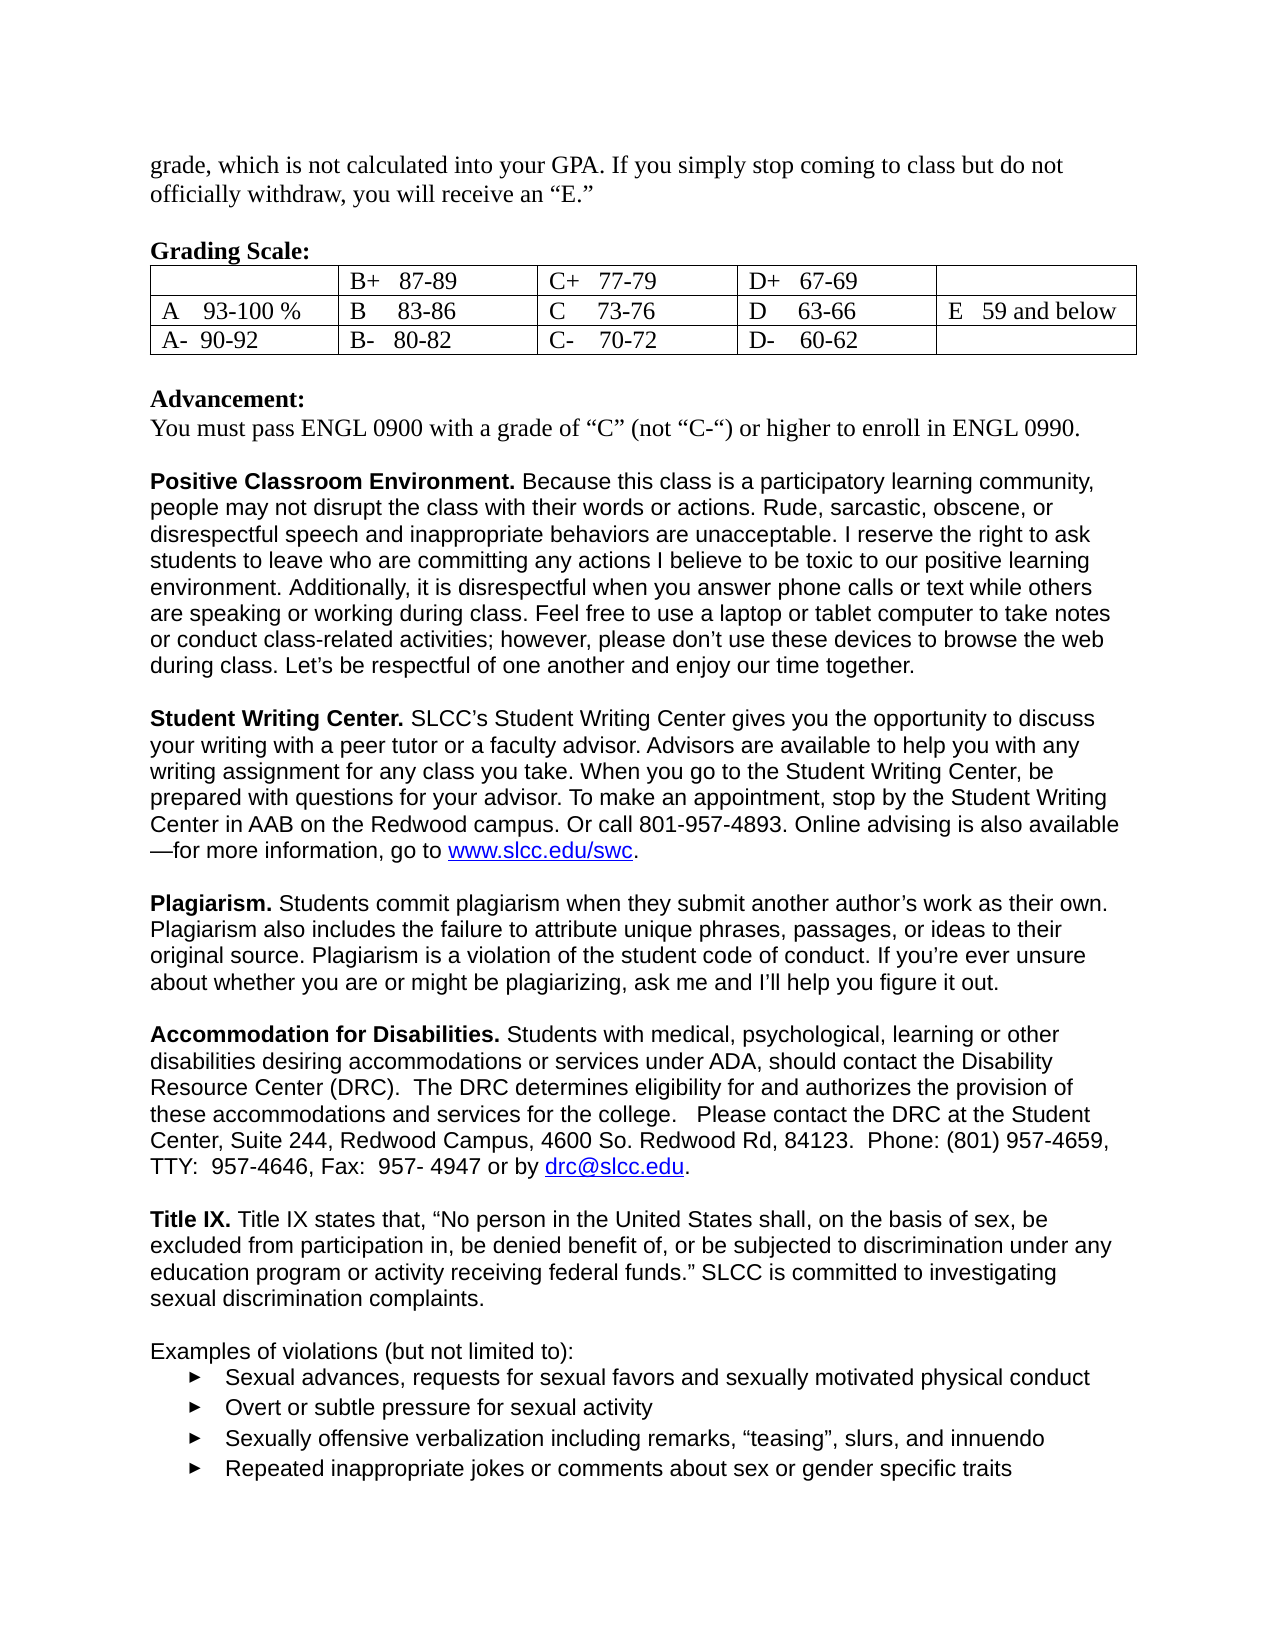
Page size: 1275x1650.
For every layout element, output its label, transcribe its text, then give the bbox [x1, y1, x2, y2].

list Repeated inappropriate jokes or comments about sex or gender specific traits [187, 1455, 1125, 1481]
table_cell A- 90-92 [151, 326, 338, 354]
table_header [151, 266, 338, 295]
table_header C+ 77-79 [538, 266, 737, 295]
table_cell E 59 and below [937, 296, 1136, 324]
text Plagiarism. Students commit plagiarism when they submit another author’s work as their own. Plagiarism also includes the failure to attribute unique phrases, passages, or ideas to their original source. Plagiarism is a violation of the student code of conduct. If you’re ever unsure about whether you are or might be plagiarizing, ask me and I’ll help you figure it out. [150, 890, 1125, 995]
text Student Writing Center. SLCC’s Student Writing Center gives you the opportunity to discuss your writing with a peer tutor or a faculty advisor. Advisors are available to help you with any writing assignment for any class you take. When you go to the Student Writing Center, be prepared with questions for your advisor. To make an appointment, stop by the Student Writing Center in AAB on the Redwood campus. Or call 801-957-4893. Online advising is also available—for more information, go to www.slcc.edu/swc. [150, 705, 1125, 863]
list Sexual advances, requests for sexual favors and sexually motivated physical conduct [187, 1364, 1125, 1390]
table_header D+ 67-69 [738, 266, 936, 295]
text Accommodation for Disabilities. Students with medical, psychological, learning or other disabilities desiring accommodations or services under ADA, should contact the Disability Resource Center (DRC). The DRC determines eligibility for and authorizes the provision of these accommodations and services for the college. Please contact the DRC at the Student Center, Suite 244, Redwood Campus, 4600 So. Redwood Rd, 84123. Phone: (801) 957-4659, TTY: 957-4646, Fax: 957- 4947 or by drc@slcc.edu. [150, 1021, 1125, 1179]
table_header B+ 87-89 [339, 266, 537, 295]
text Examples of violations (but not limited to): [150, 1338, 1125, 1364]
table_cell B- 80-82 [339, 326, 537, 354]
text Grading Scale: [150, 236, 1125, 265]
text Positive Classroom Environment. Because this class is a participatory learning community, people may not disrupt the class with their words or actions. Rude, sarcastic, obscene, or disrespectful speech and inappropriate behaviors are unacceptable. I reserve the right to ask students to leave who are committing any actions I believe to be toxic to our positive learning environment. Additionally, it is disrespectful when you answer phone calls or text while others are speaking or working during class. Feel free to use a laptop or tablet computer to take notes or conduct class-related activities; however, please don’t use these devices to browse the web during class. Let’s be respectful of one another and enjoy our time together. [150, 468, 1125, 679]
text Title IX. Title IX states that, “No person in the United States shall, on the basis of sex, be excluded from participation in, be denied benefit of, or be subjected to discrimination under any education program or activity receiving federal funds.” SLCC is committed to investigating sexual discrimination complaints. [150, 1206, 1125, 1311]
table_cell B 83-86 [339, 296, 537, 324]
text You must pass ENGL 0900 with a grade of “C” (not “C-“) or higher to enroll in ENGL 0990. [150, 413, 1125, 442]
table_cell C- 70-72 [538, 326, 737, 354]
table_cell D- 60-62 [738, 326, 936, 354]
table_header [937, 266, 1136, 295]
table_cell D 63-66 [738, 296, 936, 324]
list Overt or subtle pressure for sexual activity [187, 1394, 1125, 1421]
table_cell A 93-100 % [151, 296, 338, 324]
text Advancement: [150, 384, 1125, 413]
table_cell [937, 326, 1136, 354]
table_cell C 73-76 [538, 296, 737, 324]
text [150, 150, 1125, 207]
list Sexually offensive verbalization including remarks, “teasing”, slurs, and innuendo [187, 1424, 1125, 1451]
